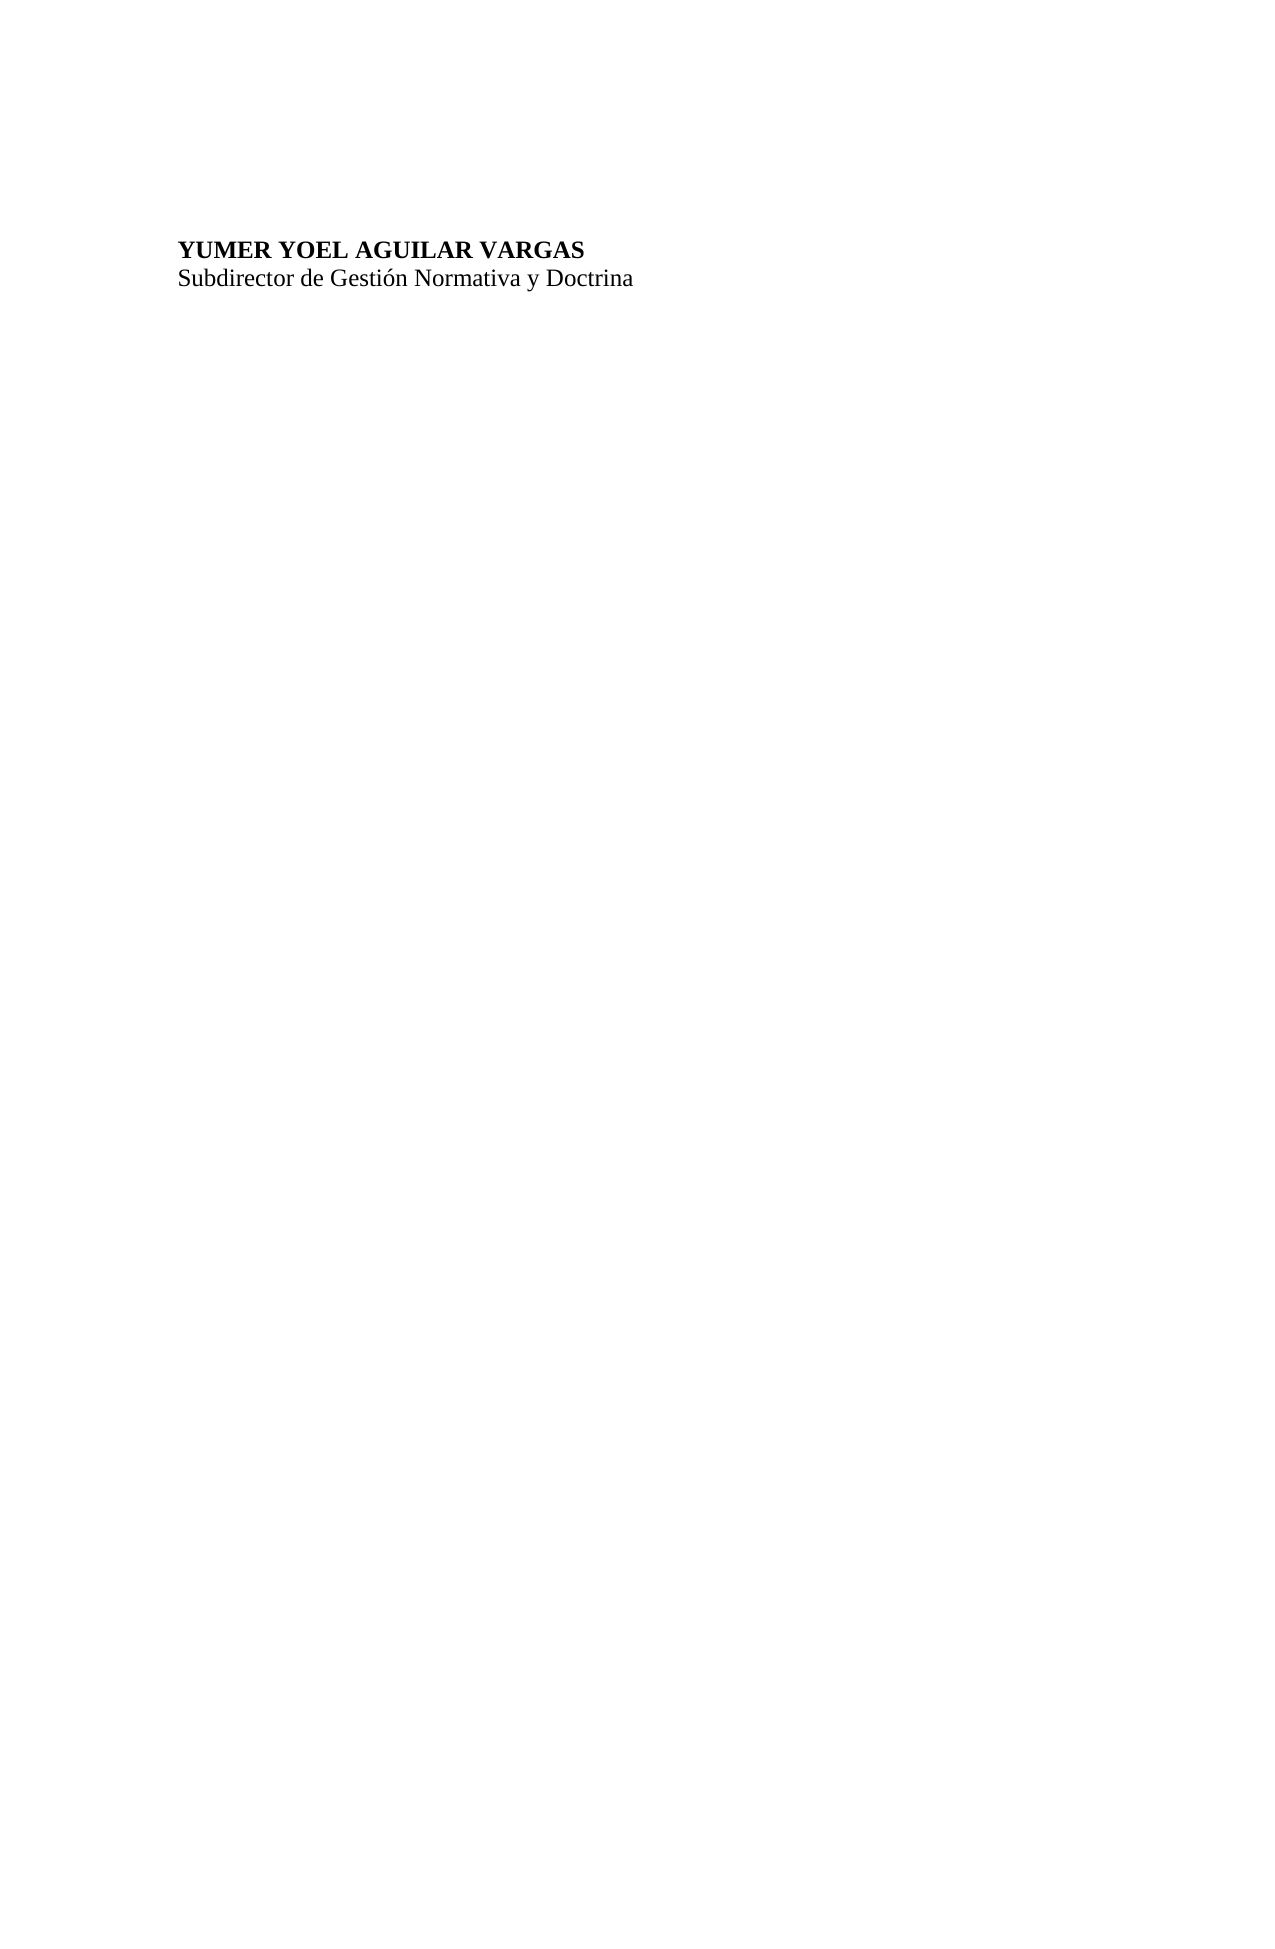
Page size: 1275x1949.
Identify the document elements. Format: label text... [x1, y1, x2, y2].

text Subdirector de Gestión Normativa y Doctrina [177, 263, 1098, 292]
text YUMER YOEL AGUILAR VARGAS [177, 235, 1098, 263]
